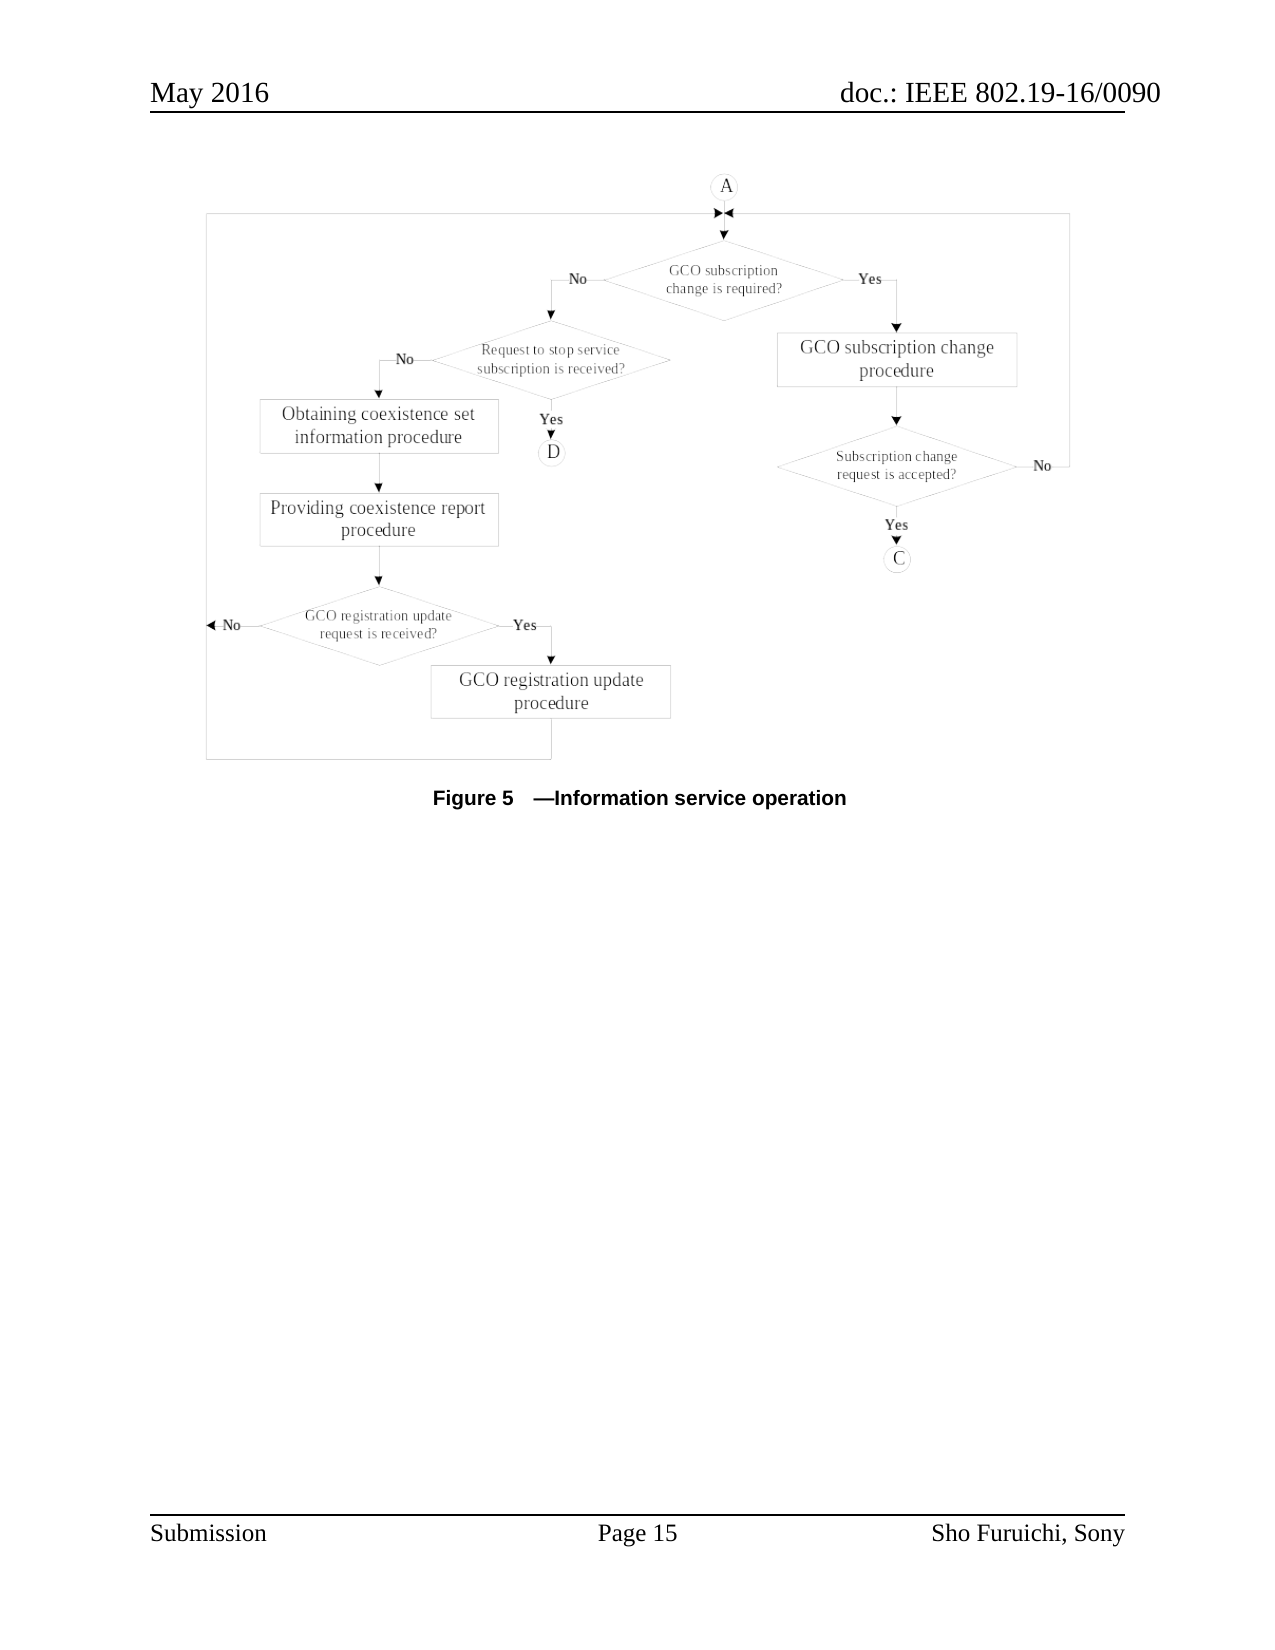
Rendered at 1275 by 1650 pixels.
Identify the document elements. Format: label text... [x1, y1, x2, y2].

list —Information service operation [195, 785, 1125, 809]
